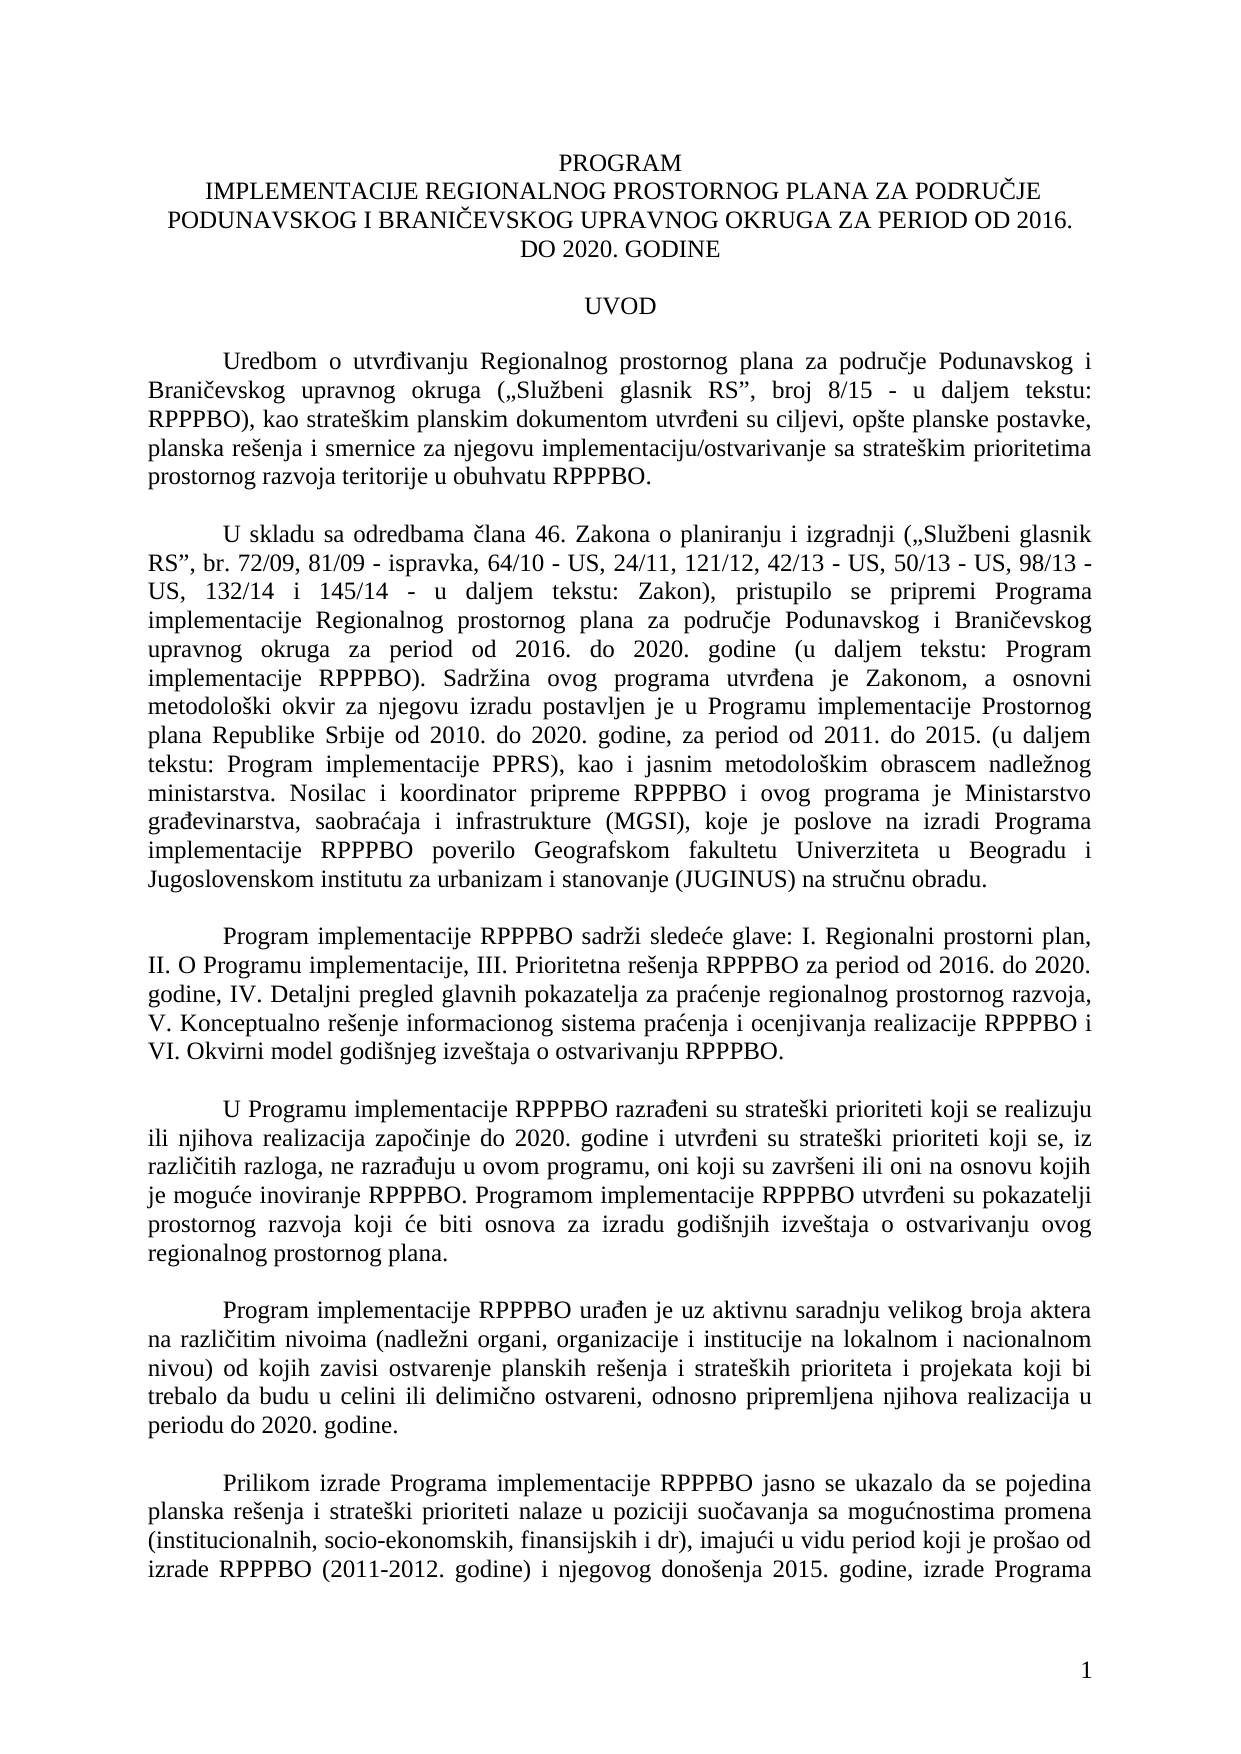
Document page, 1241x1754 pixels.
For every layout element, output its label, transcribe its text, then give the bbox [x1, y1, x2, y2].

text PROGRAM [148, 148, 1093, 176]
text UVOD [148, 291, 1093, 320]
text U skladu sa odredbama člana 46. Zakona o planiranju i izgradnji („Službeni glasnik RS”, br. 72/09, 81/09 - ispravka, 64/10 - US, 24/11, 121/12, 42/13 - US, 50/13 - US, 98/13 -US, 132/14 i 145/14 - u daljem tekstu: Zakon), pristupilo se pripremi Programa implementacije Regionalnog prostornog plana za područje Podunavskog i Braničevskog upravnog okruga za period od 2016. do 2020. godine (u daljem tekstu: Program implementacije RPPPBO). Sadržina ovog programa utvrđena je Zakonom, a osnovni metodološki okvir za njegovu izradu postavljen je u Programu implementacije Prostornog plana Republike Srbije od 2010. do 2020. godine, za period od 2011. do 2015. (u daljem tekstu: Program implementacije PPRS), kao i jasnim metodološkim obrascem nadležnog ministarstva. Nosilac i koordinator pripreme RPPPBO i ovog programa je Ministarstvo građevinarstva, saobraćaja i infrastrukture (MGSI), koje je poslove na izradi Programa implementacije RPPPBO poverilo Geografskom fakultetu Univerziteta u Beogradu i Jugoslovenskom institutu za urbanizam i stanovanje (JUGINUS) na stručnu obradu. [148, 519, 1093, 893]
text IMPLEMENTACIJE REGIONALNOG PROSTORNOG PLANA ZA PODRUČJE PODUNAVSKOG I BRANIČEVSKOG UPRAVNOG OKRUGA ZA PERIOD OD 2016. DO 2020. GODINE [148, 176, 1093, 263]
text Program implementacije RPPPBO sadrži sledeće glave: I. Regionalni prostorni plan, II. O Programu implementacije, III. Prioritetna rešenja RPPPBO za period od 2016. do 2020. godine, IV. Detaljni pregled glavnih pokazatelja za praćenje regionalnog prostornog razvoja, V. Konceptualno rešenje informacionog sistema praćenja i ocenjivanja realizacije RPPPBO i VI. Okvirni model godišnjeg izveštaja o ostvarivanju RPPPBO. [148, 921, 1093, 1065]
text Program implementacije RPPPBO urađen je uz aktivnu saradnju velikog broja aktera na različitim nivoima (nadležni organi, organizacije i institucije na lokalnom i nacionalnom nivou) od kojih zavisi ostvarenje planskih rešenja i strateških prioriteta i projekata koji bi trebalo da budu u celini ili delimično ostvareni, odnosno pripremljena njihova realizacija u periodu do 2020. godine. [148, 1295, 1093, 1439]
text Uredbom o utvrđivanju Regionalnog prostornog plana za područje Podunavskog i Braničevskog upravnog okruga („Službeni glasnik RS”, broj 8/15 - u daljem tekstu: RPPPBO), kao strateškim planskim dokumentom utvrđeni su ciljevi, opšte planske postavke, planska rešenja i smernice za njegovu implementaciju/ostvarivanje sa strateškim prioritetima prostornog razvoja teritorije u obuhvatu RPPPBO. [148, 346, 1093, 490]
text U Programu implementacije RPPPBO razrađeni su strateški prioriteti koji se realizuju ili njihova realizacija započinje do 2020. godine i utvrđeni su strateški prioriteti koji se, iz različitih razloga, ne razrađuju u ovom programu, oni koji su završeni ili oni na osnovu kojih je moguće inoviranje RPPPBO. Programom implementacije RPPPBO utvrđeni su pokazatelji prostornog razvoja koji će biti osnova za izradu godišnjih izveštaja o ostvarivanju ovog regionalnog prostornog plana. [148, 1094, 1093, 1266]
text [148, 1468, 1093, 1583]
